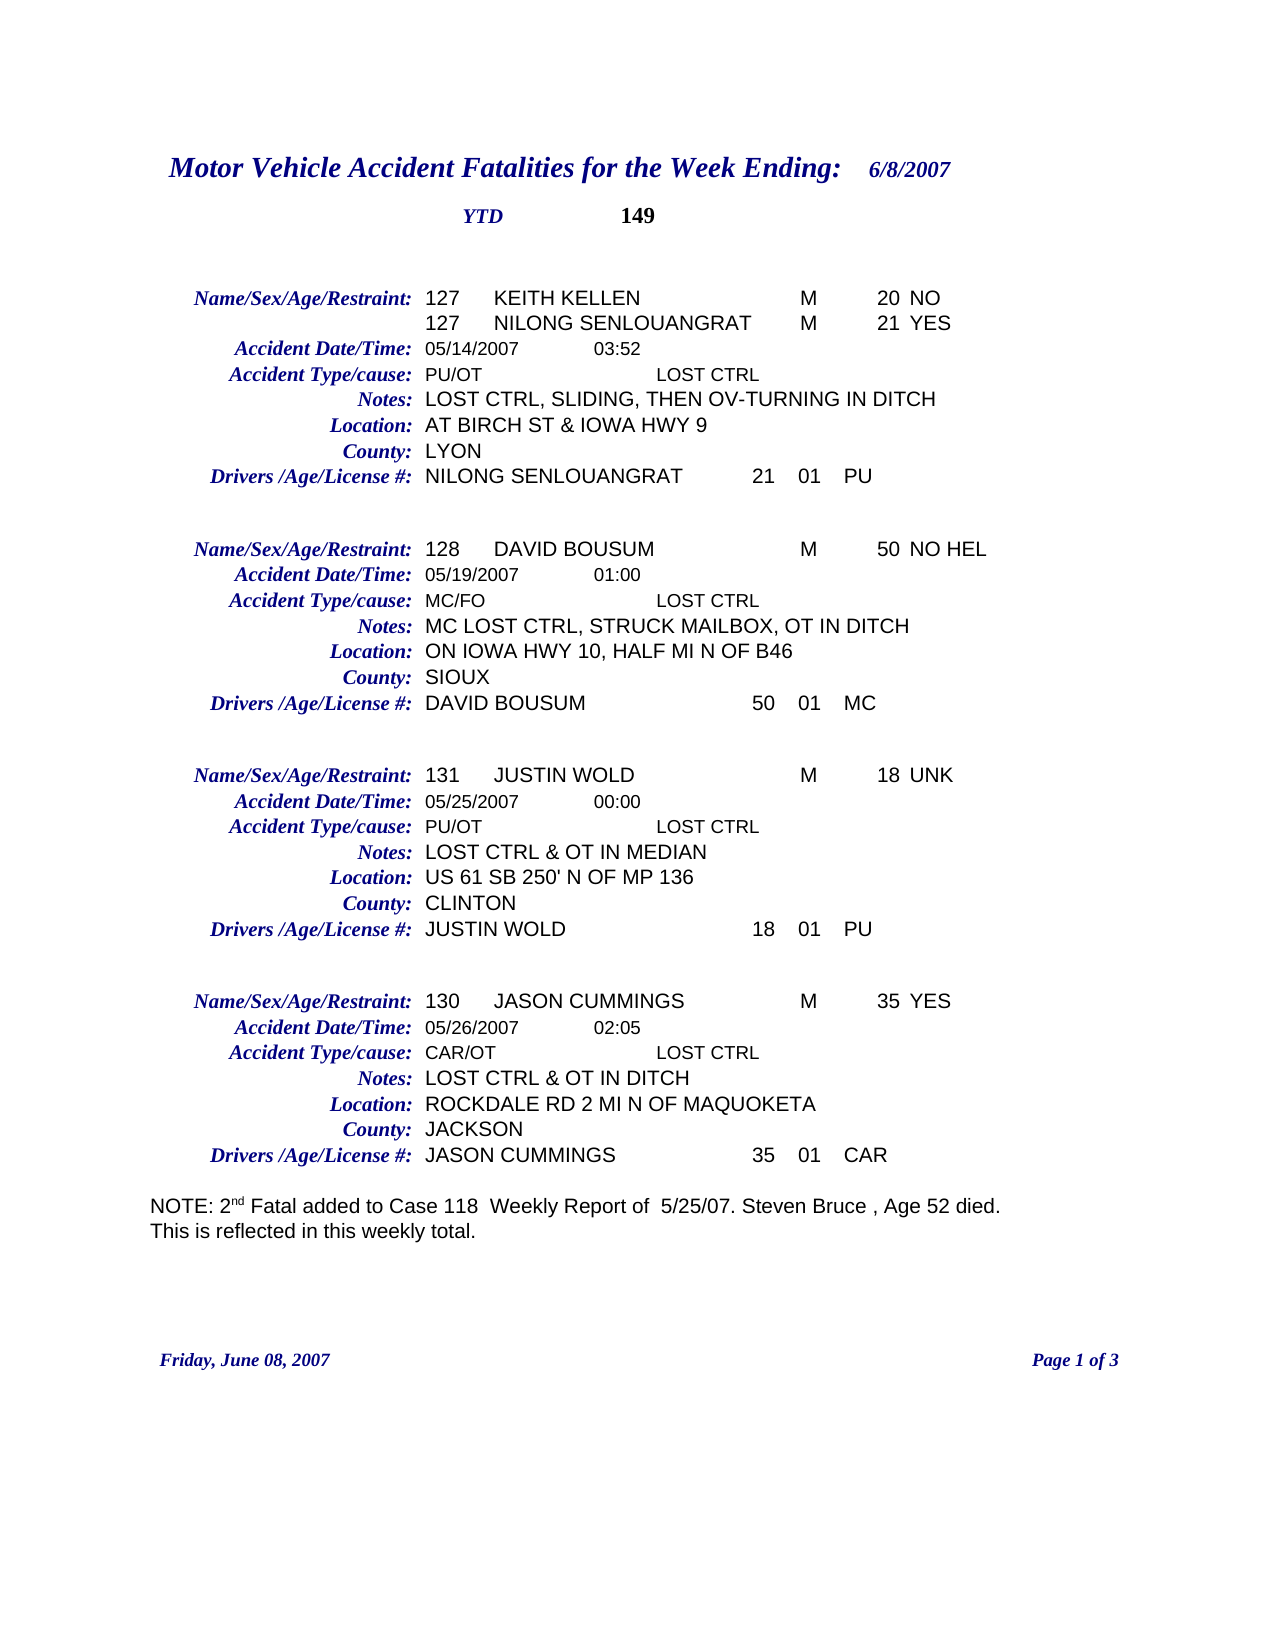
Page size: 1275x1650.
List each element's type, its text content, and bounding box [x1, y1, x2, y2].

text Accident Date/Time: 05/14/2007 03:52 [150, 336, 1125, 360]
text County: CLINTON [150, 891, 1125, 915]
text Location: US 61 SB 250' N OF MP 136 [150, 865, 1125, 889]
text Notes: LOST CTRL & OT IN MEDIAN [150, 839, 1125, 864]
text Notes: LOST CTRL, SLIDING, THEN OV-TURNING IN DITCH [150, 387, 1125, 411]
text Notes: LOST CTRL & OT IN DITCH [150, 1066, 1125, 1090]
text Accident Type/cause: PU/OT LOST CTRL [150, 814, 1125, 838]
text This is reflected in this weekly total. [150, 1219, 1125, 1243]
text Accident Type/cause: PU/OT LOST CTRL [150, 362, 1125, 386]
text NOTE: 2nd Fatal added to Case 118 Weekly Report of 5/25/07. Steven Bruce , Age 52 died. [150, 1194, 1125, 1218]
text County: JACKSON [150, 1117, 1125, 1141]
text Notes: MC LOST CTRL, STRUCK MAILBOX, OT IN DITCH [150, 613, 1125, 638]
text 127 NILONG SENLOUANGRAT M 21 YES [150, 310, 1125, 334]
text Location: ON IOWA HWY 10, HALF MI N OF B46 [150, 639, 1125, 663]
text Drivers /Age/License #: JUSTIN WOLD 18 01 PU [150, 916, 1125, 941]
text Name/Sex/Age/Restraint: 130 JASON CUMMINGS M 35 YES [150, 989, 1125, 1013]
text Drivers /Age/License #: JASON CUMMINGS 35 01 CAR [150, 1143, 1125, 1167]
text YTD 149 [150, 202, 1125, 228]
text Location: ROCKDALE RD 2 MI N OF MAQUOKETA [150, 1091, 1125, 1116]
text Friday, June 08, 2007 Page 1 of 3 [150, 1349, 1125, 1371]
text Drivers /Age/License #: NILONG SENLOUANGRAT 21 01 PU [150, 464, 1125, 488]
text Name/Sex/Age/Restraint: 128 DAVID BOUSUM M 50 NO HEL [150, 537, 1125, 561]
text Drivers /Age/License #: DAVID BOUSUM 50 01 MC [150, 690, 1125, 714]
text Accident Type/cause: MC/FO LOST CTRL [150, 588, 1125, 612]
text Name/Sex/Age/Restraint: 131 JUSTIN WOLD M 18 UNK [150, 763, 1125, 787]
text Accident Date/Time: 05/26/2007 02:05 [150, 1015, 1125, 1039]
text Motor Vehicle Accident Fatalities for the Week Ending: 6/8/2007 [150, 150, 1125, 183]
text Accident Date/Time: 05/25/2007 00:00 [150, 788, 1125, 813]
text County: SIOUX [150, 665, 1125, 689]
text Location: AT BIRCH ST & IOWA HWY 9 [150, 413, 1125, 437]
text Name/Sex/Age/Restraint: 127 KEITH KELLEN M 20 NO [150, 286, 1125, 310]
text County: LYON [150, 438, 1125, 463]
text Accident Type/cause: CAR/OT LOST CTRL [150, 1040, 1125, 1064]
text Accident Date/Time: 05/19/2007 01:00 [150, 562, 1125, 586]
